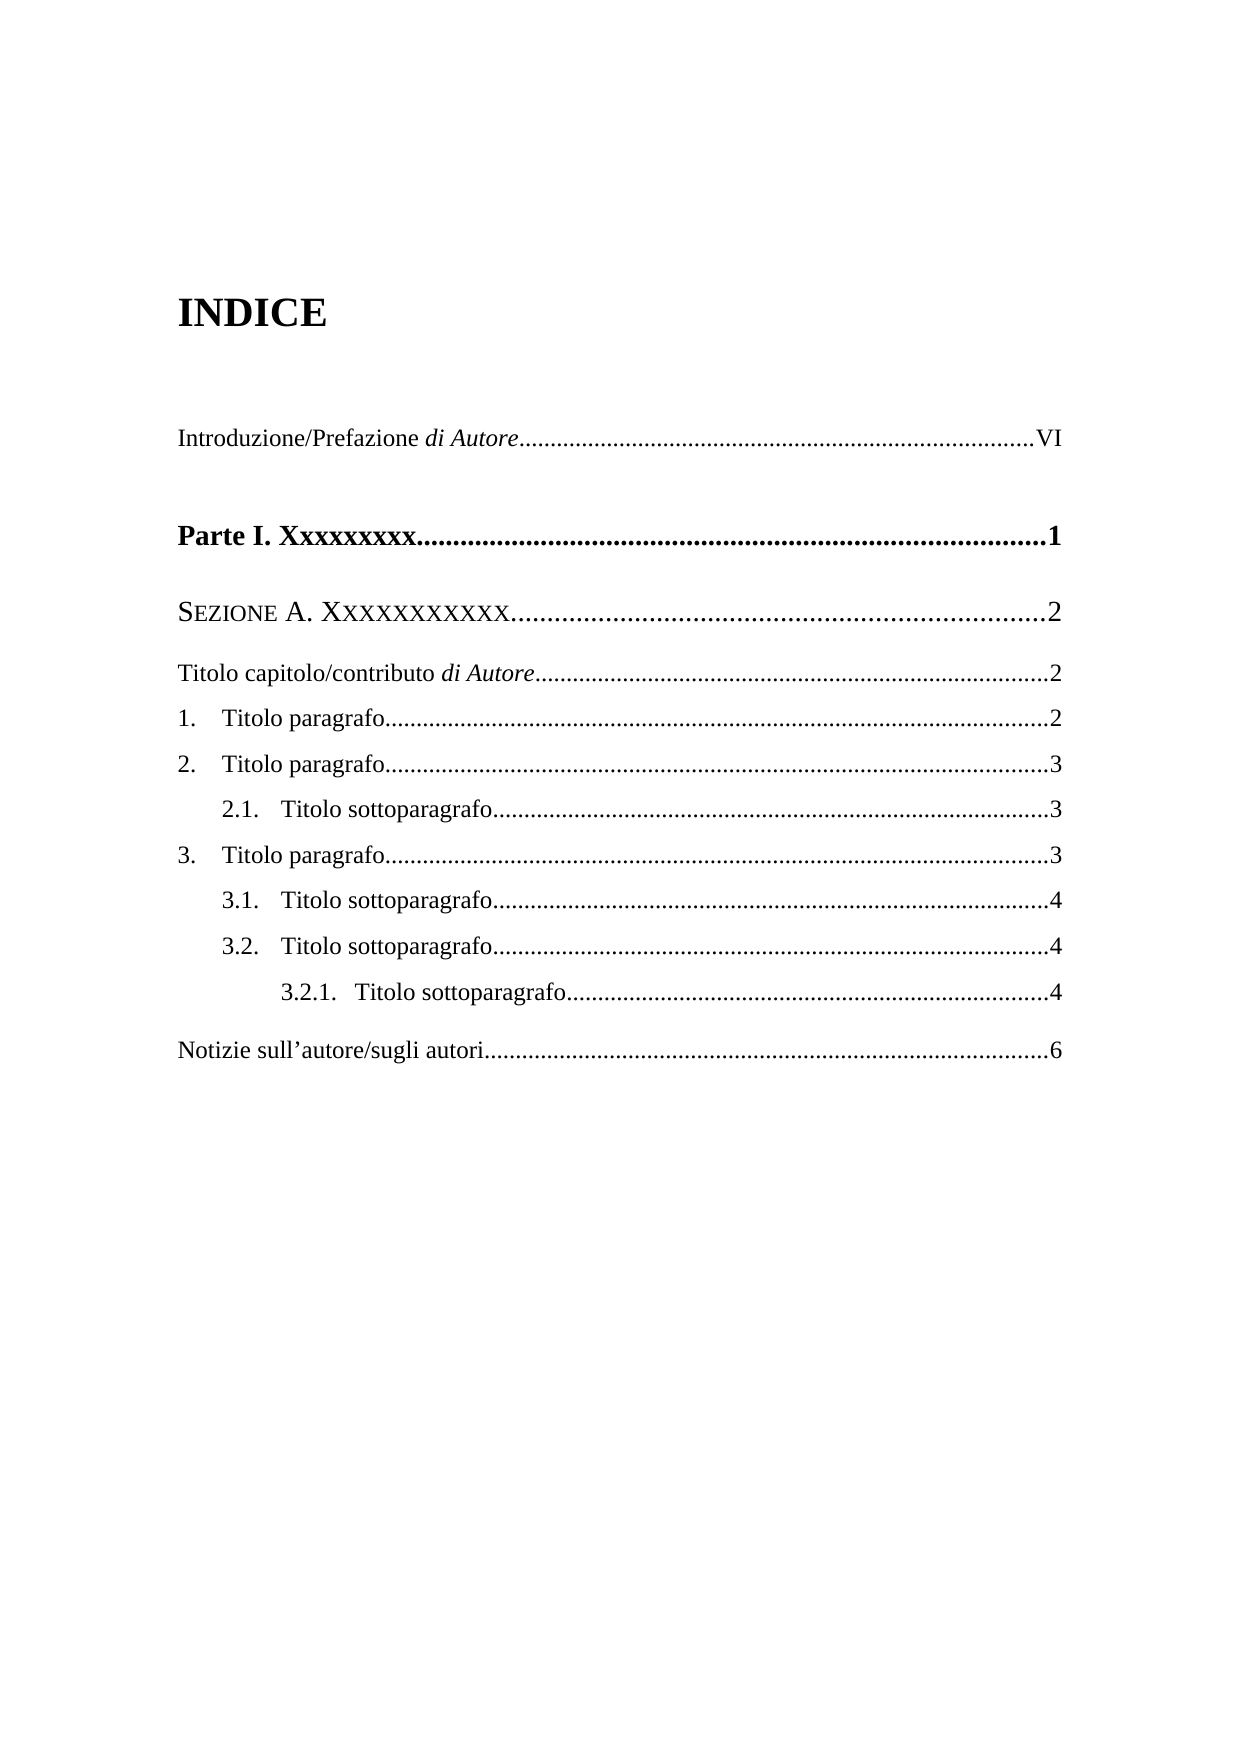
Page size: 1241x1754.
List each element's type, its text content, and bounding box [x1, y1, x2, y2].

text 3.2.1. Titolo sottoparagrafo 4 [281, 977, 1063, 1005]
text Sezione A. Xxxxxxxxxxx 2 [177, 594, 1063, 628]
text Introduzione/Prefazione di Autore VI [177, 423, 1063, 452]
text 3.1. Titolo sottoparagrafo 4 [222, 886, 1063, 914]
text 2.1. Titolo sottoparagrafo 3 [222, 794, 1063, 823]
text 2. Titolo paragrafo 3 [177, 749, 1063, 778]
text Notizie sull’autore/sugli autori 6 [177, 1035, 1063, 1063]
text INDICE [177, 288, 1063, 336]
text Titolo capitolo/contributo di Autore 2 [177, 658, 1063, 687]
text 3.2. Titolo sottoparagrafo 4 [222, 931, 1063, 960]
text Parte I. Xxxxxxxxx 1 [177, 518, 1063, 552]
text 1. Titolo paragrafo 2 [177, 703, 1063, 732]
text 3. Titolo paragrafo 3 [177, 840, 1063, 869]
